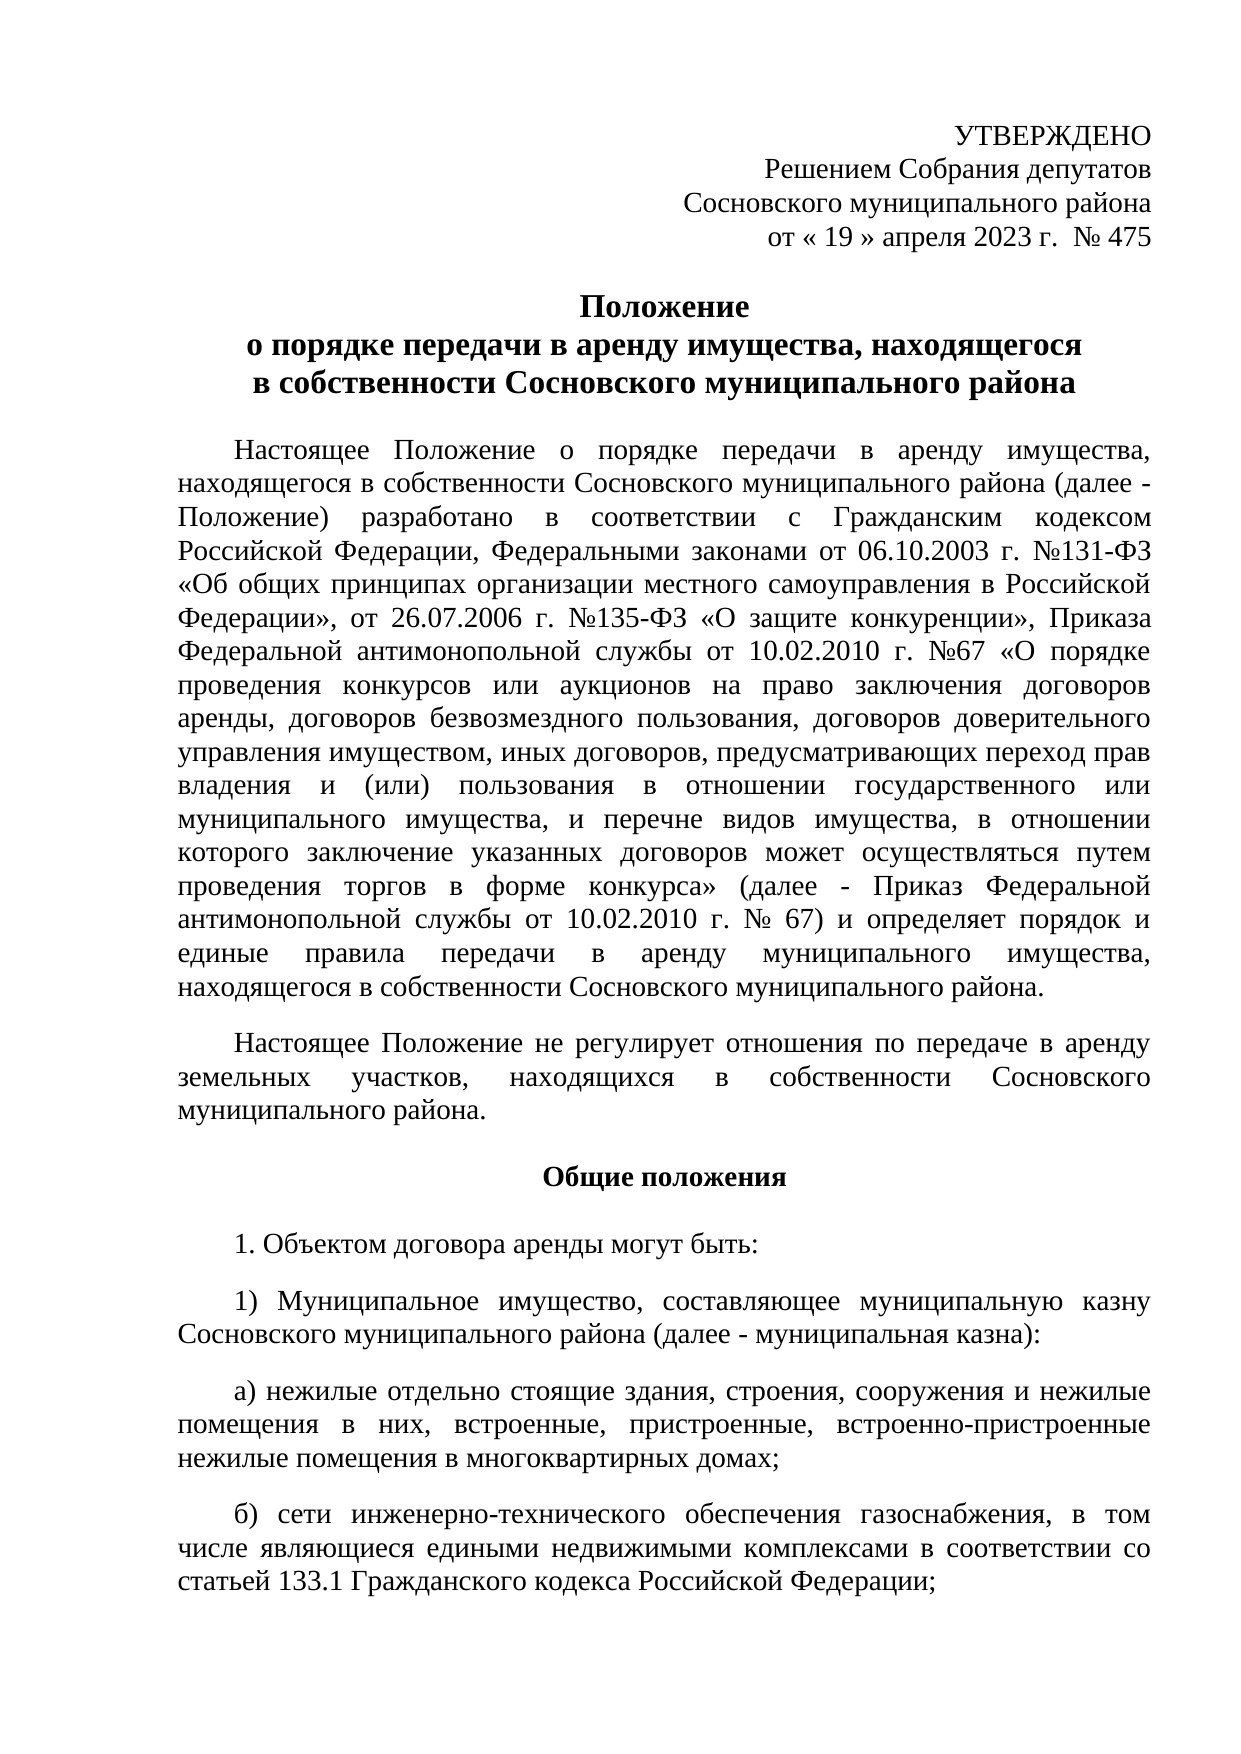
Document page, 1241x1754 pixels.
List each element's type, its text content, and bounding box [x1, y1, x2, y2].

text а) нежилые отдельно стоящие здания, строения, сооружения и нежилые помещения в них, встроенные, пристроенные, встроенно-пристроенные нежилые помещения в многоквартирных домах; [177, 1373, 1152, 1473]
text б) сети инженерно-технического обеспечения газоснабжения, в том числе являющиеся едиными недвижимыми комплексами в соответствии со статьей 133.1 Гражданского кодекса Российской Федерации; [177, 1496, 1152, 1597]
text Положение [177, 286, 1152, 324]
text Решением Собрания депутатов [177, 152, 1152, 185]
text Общие положения [177, 1159, 1152, 1193]
text 1) Муниципальное имущество, составляющее муниципальную казну Сосновского муниципального района (далее - муниципальная казна): [177, 1283, 1152, 1350]
text Настоящее Положение не регулирует отношения по передаче в аренду земельных участков, находящихся в собственности Сосновского муниципального района. [177, 1025, 1152, 1126]
text в собственности Сосновского муниципального района [177, 362, 1152, 401]
text 1. Объектом договора аренды могут быть: [177, 1226, 1152, 1260]
text от « 19 » апреля 2023 г. № 475 [177, 219, 1152, 252]
text Сосновского муниципального района [177, 185, 1152, 219]
text о порядке передачи в аренду имущества, находящегося [177, 324, 1152, 362]
text Настоящее Положение о порядке передачи в аренду имущества, находящегося в собственности Сосновского муниципального района (далее - Положение) разработано в соответствии с Гражданским кодексом Российской Федерации, Федеральными законами от 06.10.2003 г. №131-ФЗ «Об общих принципах организации местного самоуправления в Российской Федерации», от 26.07.2006 г. №135-ФЗ «О защите конкуренции», Приказа Федеральной антимонопольной службы от 10.02.2010 г. №67 «О порядке проведения конкурсов или аукционов на право заключения договоров аренды, договоров безвозмездного пользования, договоров доверительного управления имуществом, иных договоров, предусматривающих переход прав владения и (или) пользования в отношении государственного или муниципального имущества, и перечне видов имущества, в отношении которого заключение указанных договоров может осуществляться путем проведения торгов в форме конкурса» (далее - Приказ Федеральной антимонопольной службы от 10.02.2010 г. № 67) и определяет порядок и единые правила передачи в аренду муниципального имущества, находящегося в собственности Сосновского муниципального района. [177, 432, 1152, 1002]
text УТВЕРЖДЕНО [177, 118, 1152, 152]
